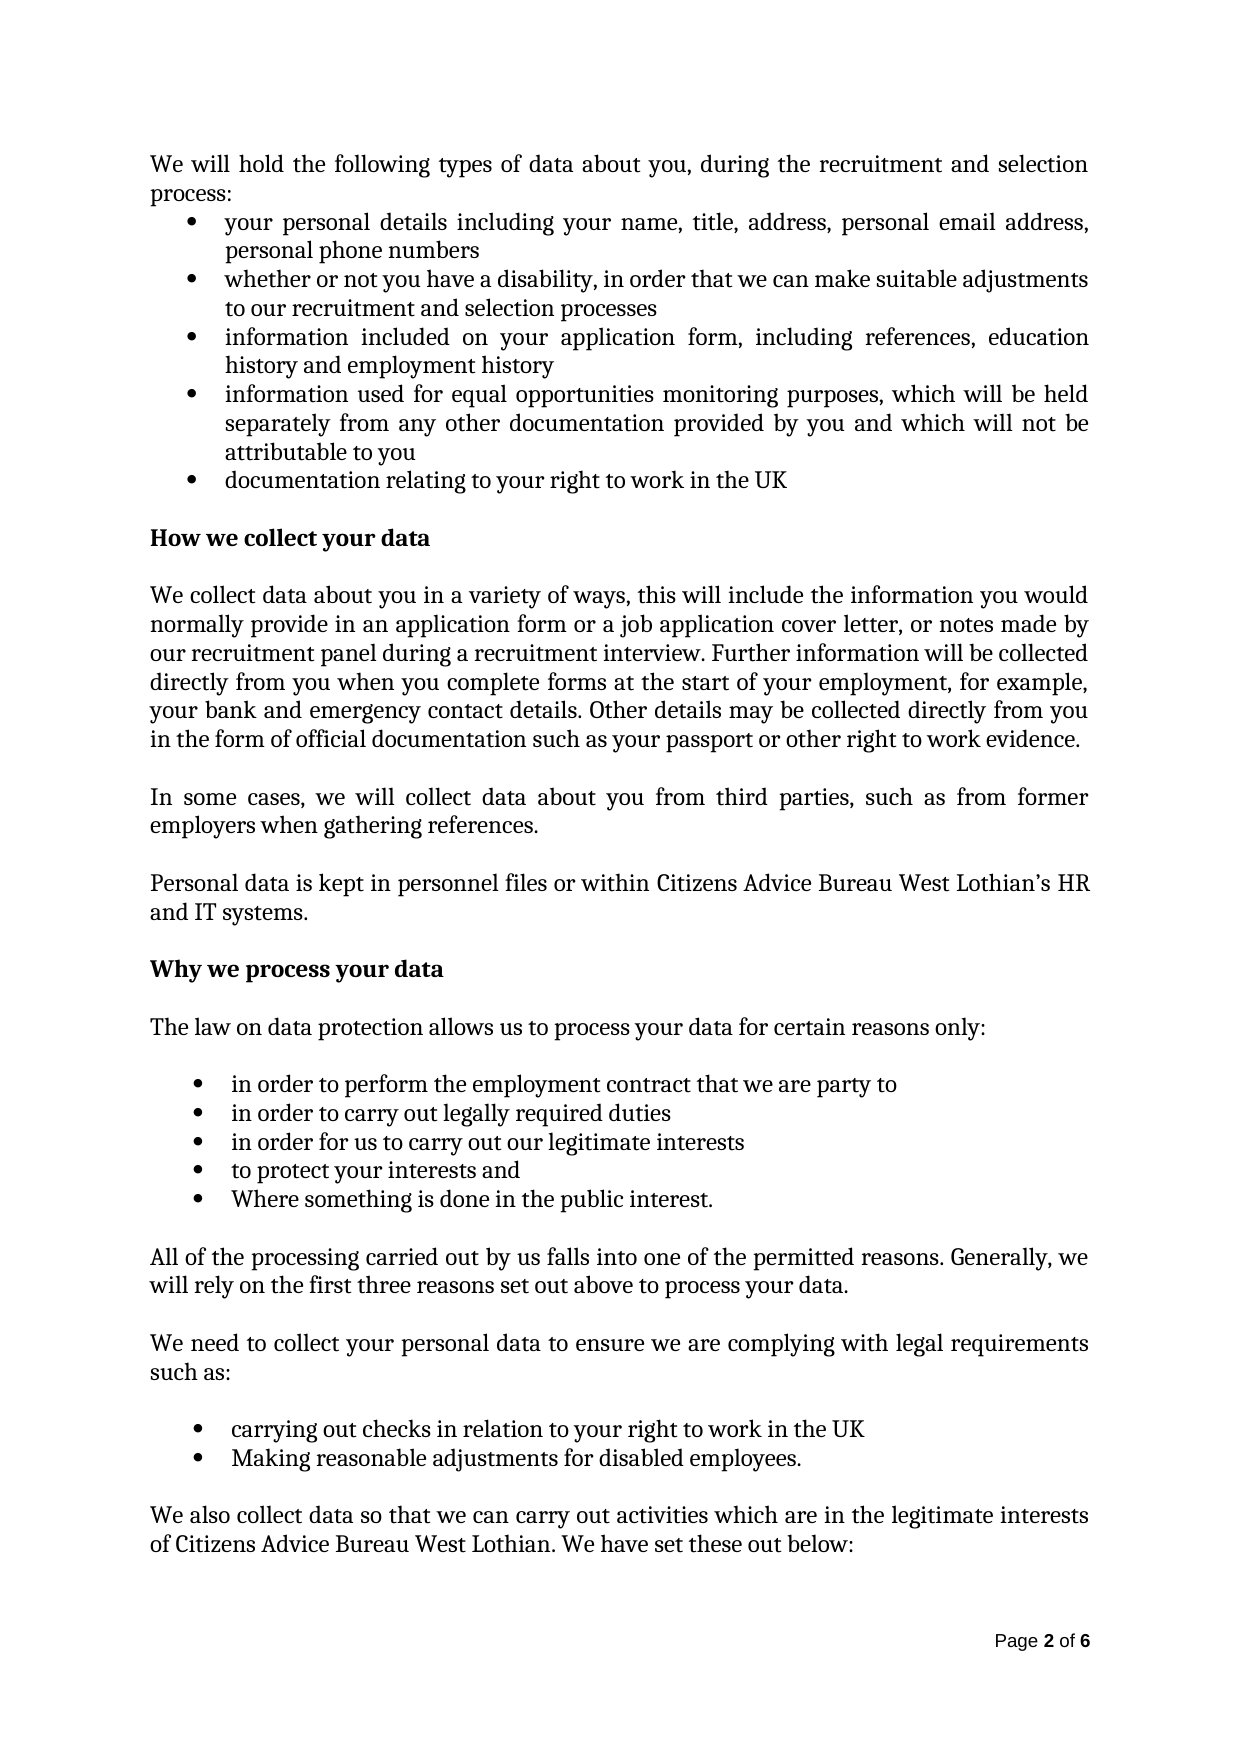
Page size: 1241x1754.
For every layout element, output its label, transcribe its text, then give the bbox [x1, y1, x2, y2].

list information included on your application form, including references, education history and employment history [187, 322, 1090, 380]
text The law on data protection allows us to process your data for certain reasons only: [150, 1012, 1090, 1041]
list in order to perform the employment contract that we are party to [193, 1070, 1090, 1099]
list in order for us to carry out our legitimate interests [193, 1127, 1090, 1156]
list Where something is done in the public interest. [193, 1185, 1090, 1214]
list carrying out checks in relation to your right to work in the UK [193, 1415, 1090, 1444]
text Personal data is kept in personnel files or within Citizens Advice Bureau West Lothian’s HR and IT systems. [150, 869, 1090, 926]
list Making reasonable adjustments for disabled employees. [193, 1444, 1090, 1472]
list information used for equal opportunities monitoring purposes, which will be held separately from any other documentation provided by you and which will not be attributable to you [187, 380, 1090, 466]
text We will hold the following types of data about you, during the recruitment and selection process: [150, 150, 1090, 207]
list documentation relating to your right to work in the UK [187, 466, 1090, 495]
text Why we process your data [150, 955, 1090, 984]
list in order to carry out legally required duties [193, 1099, 1090, 1127]
text How we collect your data [150, 524, 1090, 552]
text We need to collect your personal data to ensure we are complying with legal requirements such as: [150, 1329, 1090, 1386]
list your personal details including your name, title, address, personal email address, personal phone numbers [187, 207, 1090, 265]
list whether or not you have a disability, in order that we can make suitable adjustments to our recruitment and selection processes [187, 265, 1090, 322]
list to protect your interests and [193, 1156, 1090, 1185]
text We collect data about you in a variety of ways, this will include the information you would normally provide in an application form or a job application cover letter, or notes made by our recruitment panel during a recruitment interview. Further information will be collected directly from you when you complete forms at the start of your employment, for example, your bank and emergency contact details. Other details may be collected directly from you in the form of official documentation such as your passport or other right to work evidence. [150, 581, 1090, 754]
text We also collect data so that we can carry out activities which are in the legitimate interests of Citizens Advice Bureau West Lothian. We have set these out below: [150, 1501, 1090, 1559]
text In some cases, we will collect data about you from third parties, such as from former employers when gathering references. [150, 782, 1090, 840]
text All of the processing carried out by us falls into one of the permitted reasons. Generally, we will rely on the first three reasons set out above to process your data. [150, 1242, 1090, 1300]
